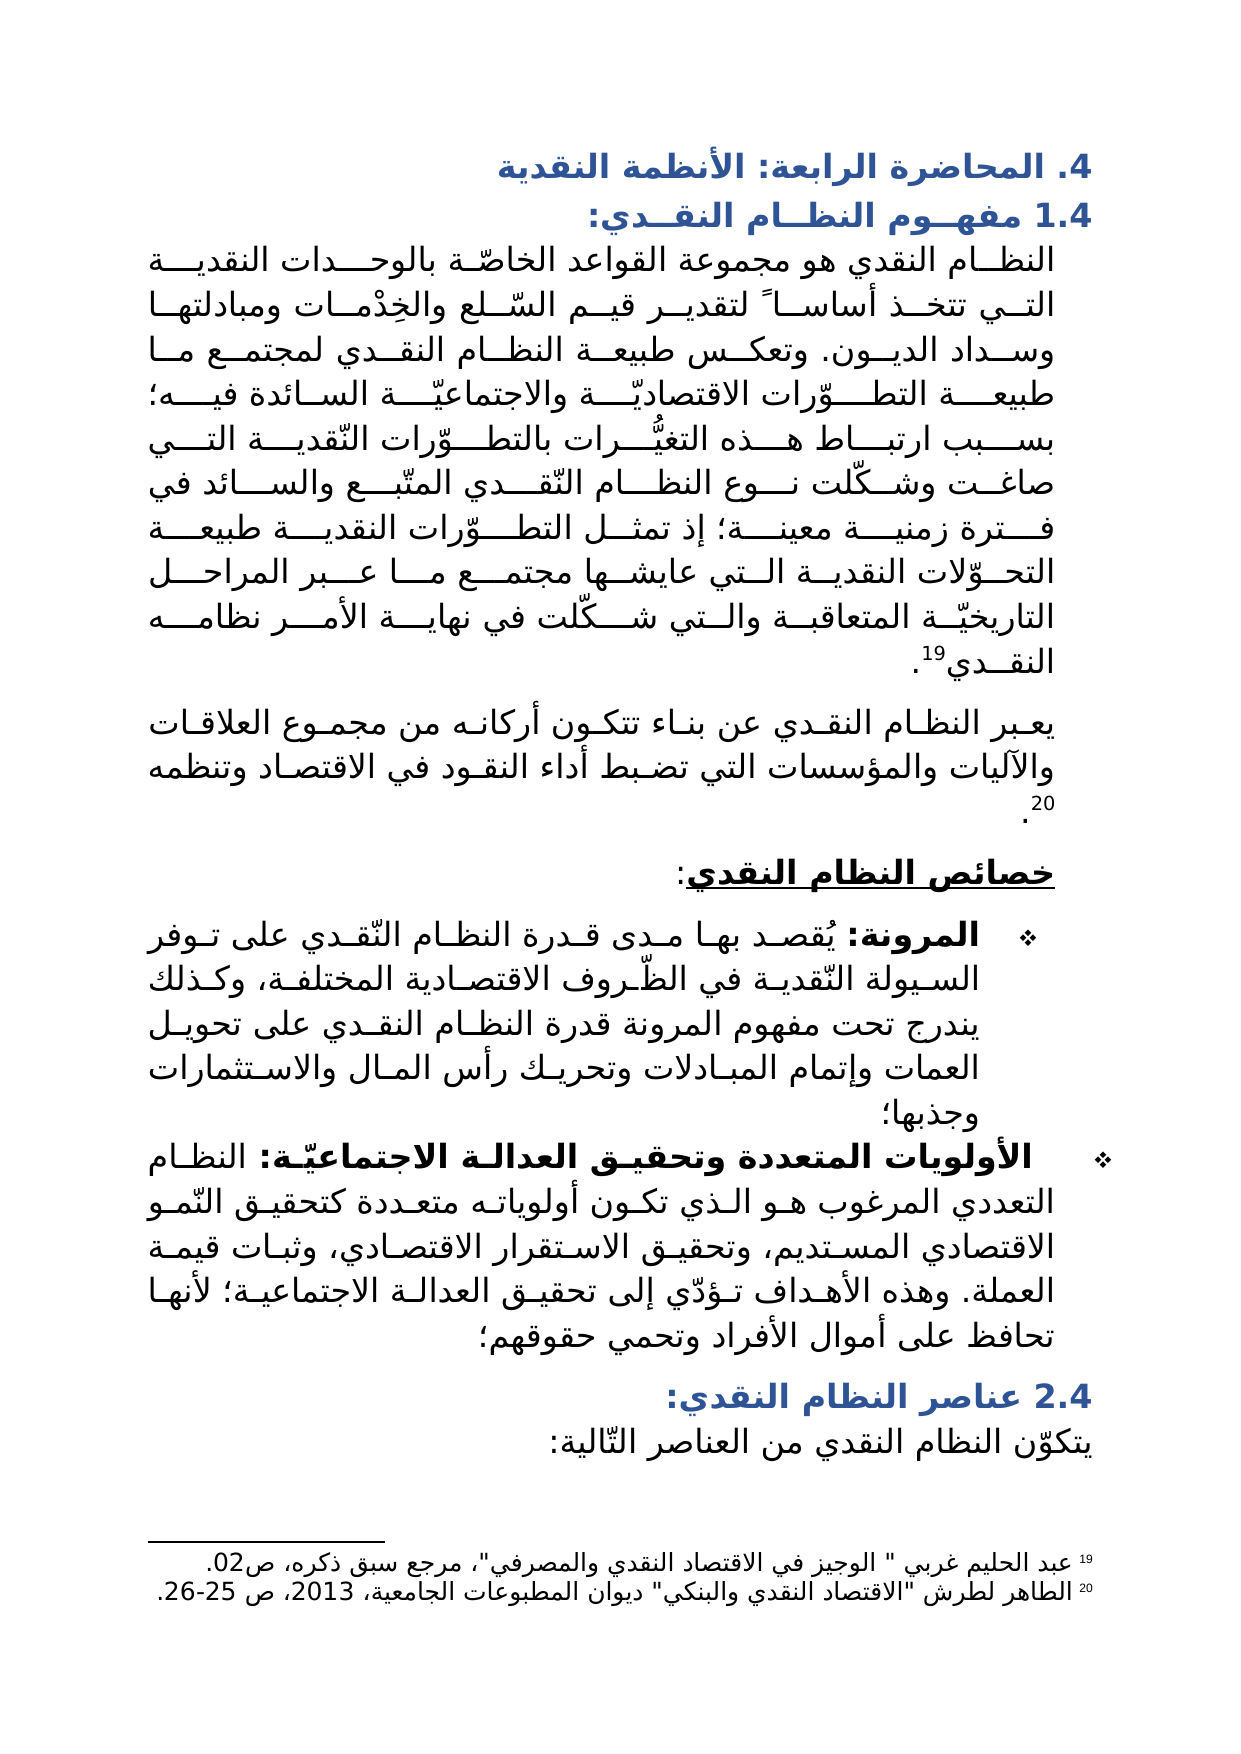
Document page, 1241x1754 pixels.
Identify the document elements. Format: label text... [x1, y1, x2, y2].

text يعبر النظام النقدي عن بناء تتكون أركانه من مجموع العلاقات والآليات والمؤسسات التي تضبط أداء النقود في الاقتصاد وتنظمه . [148, 703, 1055, 831]
subtitle 4. المحاضرة الرابعة: الأنظمة النقدية [148, 148, 1093, 186]
list الأولويات المتعددة وتحقيق العدالة الاجتماعيّة: النظام التعددي المرغوب هو الذي تكون أولوياته متعددة كتحقيق النّمو الاقتصادي المستديم، وتحقيق الاستقرار الاقتصادي، وثبات قيمة العملة. وهذه الأهداف تؤدّي إلى تحقيق العدالة الاجتماعية؛ لأنها تحافظ على أموال الأفراد وتحمي حقوقهم؛ [148, 1138, 1093, 1355]
text يتكوّن النظام النقدي من العناصر التّالية: [148, 1422, 1093, 1461]
subtitle 2.4 عناصر النظام النقدي: [148, 1378, 1093, 1416]
list المرونة: يُقصد بها مدى قدرة النظام النّقدي على توفر السيولة النّقدية في الظّروف الاقتصادية المختلفة، وكذلك يندرج تحت مفهوم المرونة قدرة النظام النقدي على تحويل العمات وإتمام المبادلات وتحريك رأس المال والاستثمارات وجذبها؛ [148, 915, 1018, 1132]
text خصائص النظام النقدي: [148, 854, 1055, 893]
subtitle 1.4 مفهــوم النظــام النقــدي: [148, 196, 1093, 235]
text النظــام النقدي هو مجموعة القواعد الخاصّة بالوحــدات النقديــة التــي تتخــذ أساســا ً لتقديــر قيــم السّــلع والخِدْمــات ومبادلتهــا وســداد الديــون. وتعكــس طبيعــة النظــام النقــدي لمجتمــع مــا طبيعــة التطــوّرات الاقتصاديّــة والاجتماعيّــة السائدة فيــه؛ بســبب ارتبــاط هــذه التغيُّــرات بالتطــوّرات النّقديــة التــي صاغــت وشــكّلت نــوع النظــام النّقــدي المتّبــع والســائد في فــترة زمنيــة معينــة؛ إذ تمثـل التطــوّرات النقديــة طبيعــة التحــوّلات النقديــة الــتي عايشــها مجتمــع مــا عــبر المراحــل التاريخيّــة المتعاقبــة والــتي شــكّلت في نهايــة الأمــر نظامــه النقــدي. [148, 241, 1055, 681]
